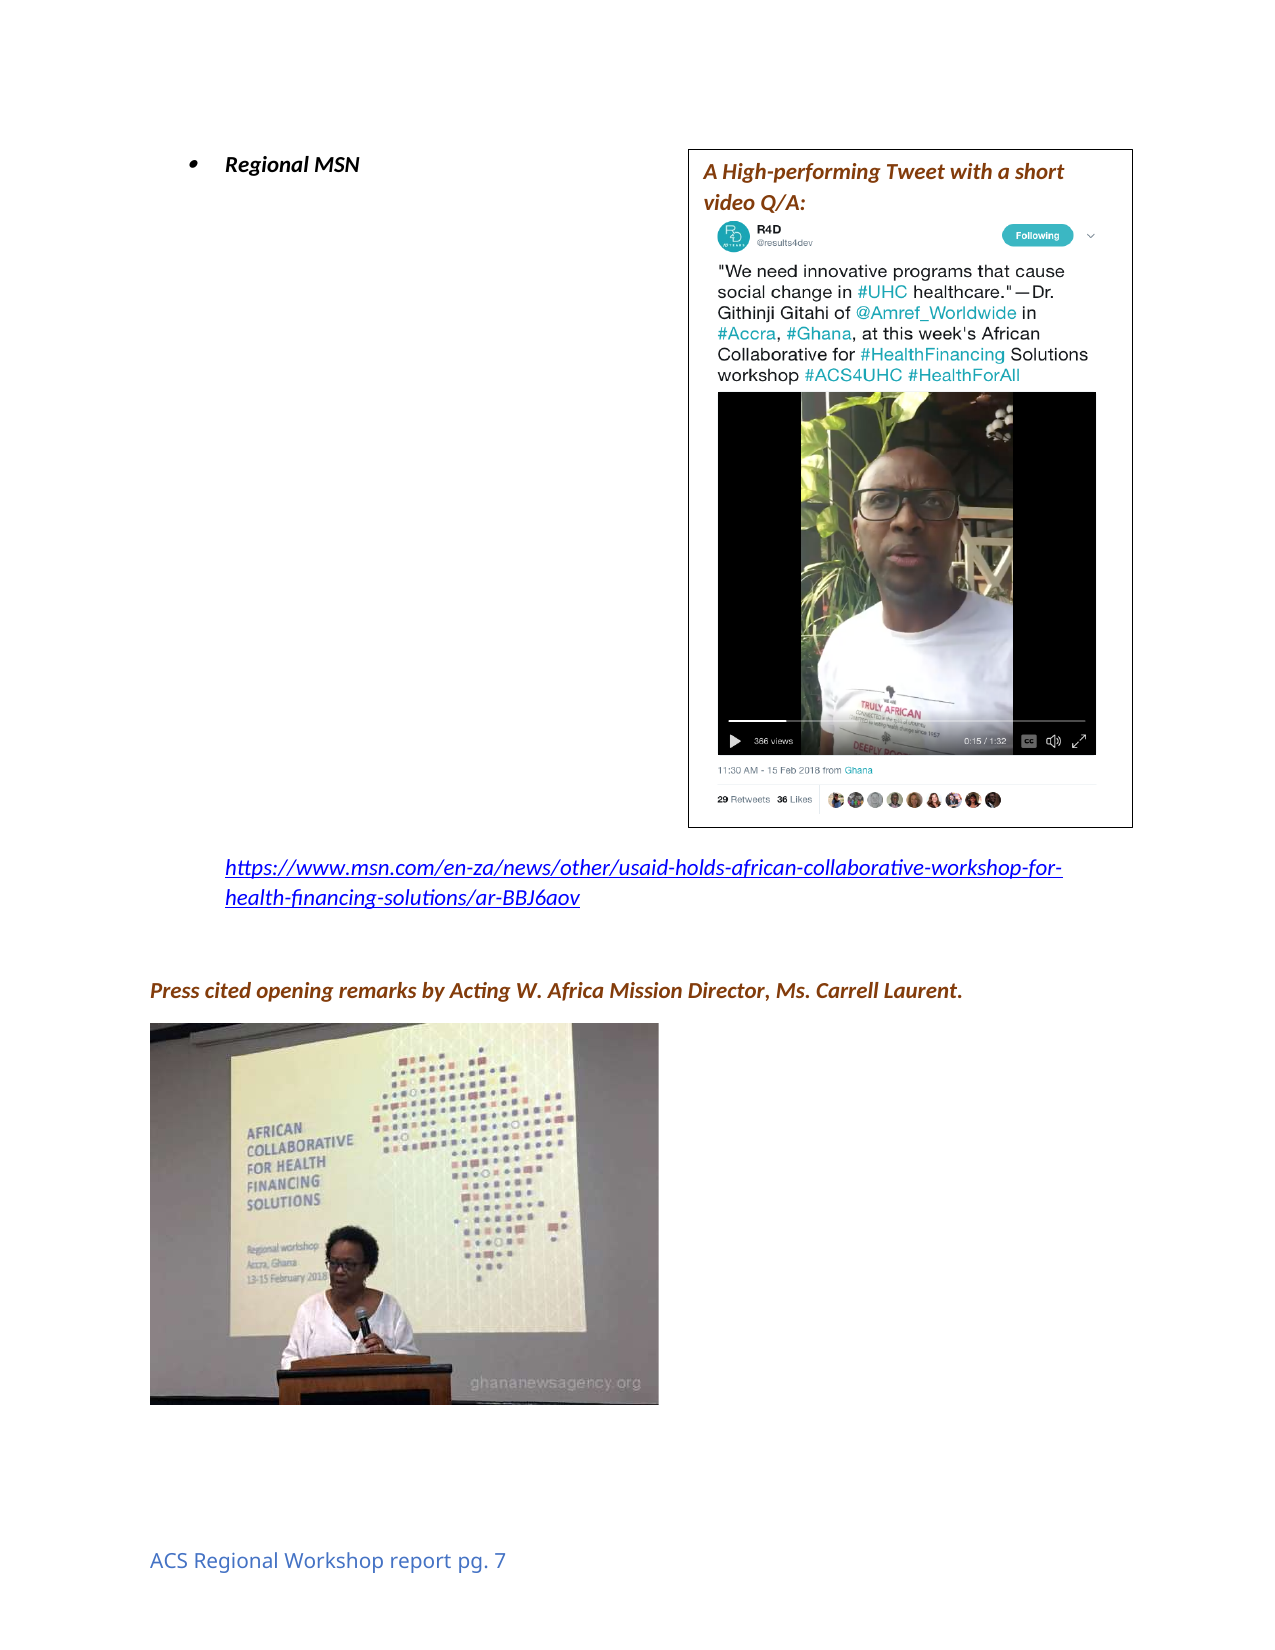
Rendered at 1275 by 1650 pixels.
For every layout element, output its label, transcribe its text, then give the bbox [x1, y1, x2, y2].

picture [150, 1023, 659, 1405]
text Press cited opening remarks by Acting W. Africa Mission Director, Ms. Carrell Laurent. [150, 977, 1125, 1005]
picture [703, 217, 1117, 814]
